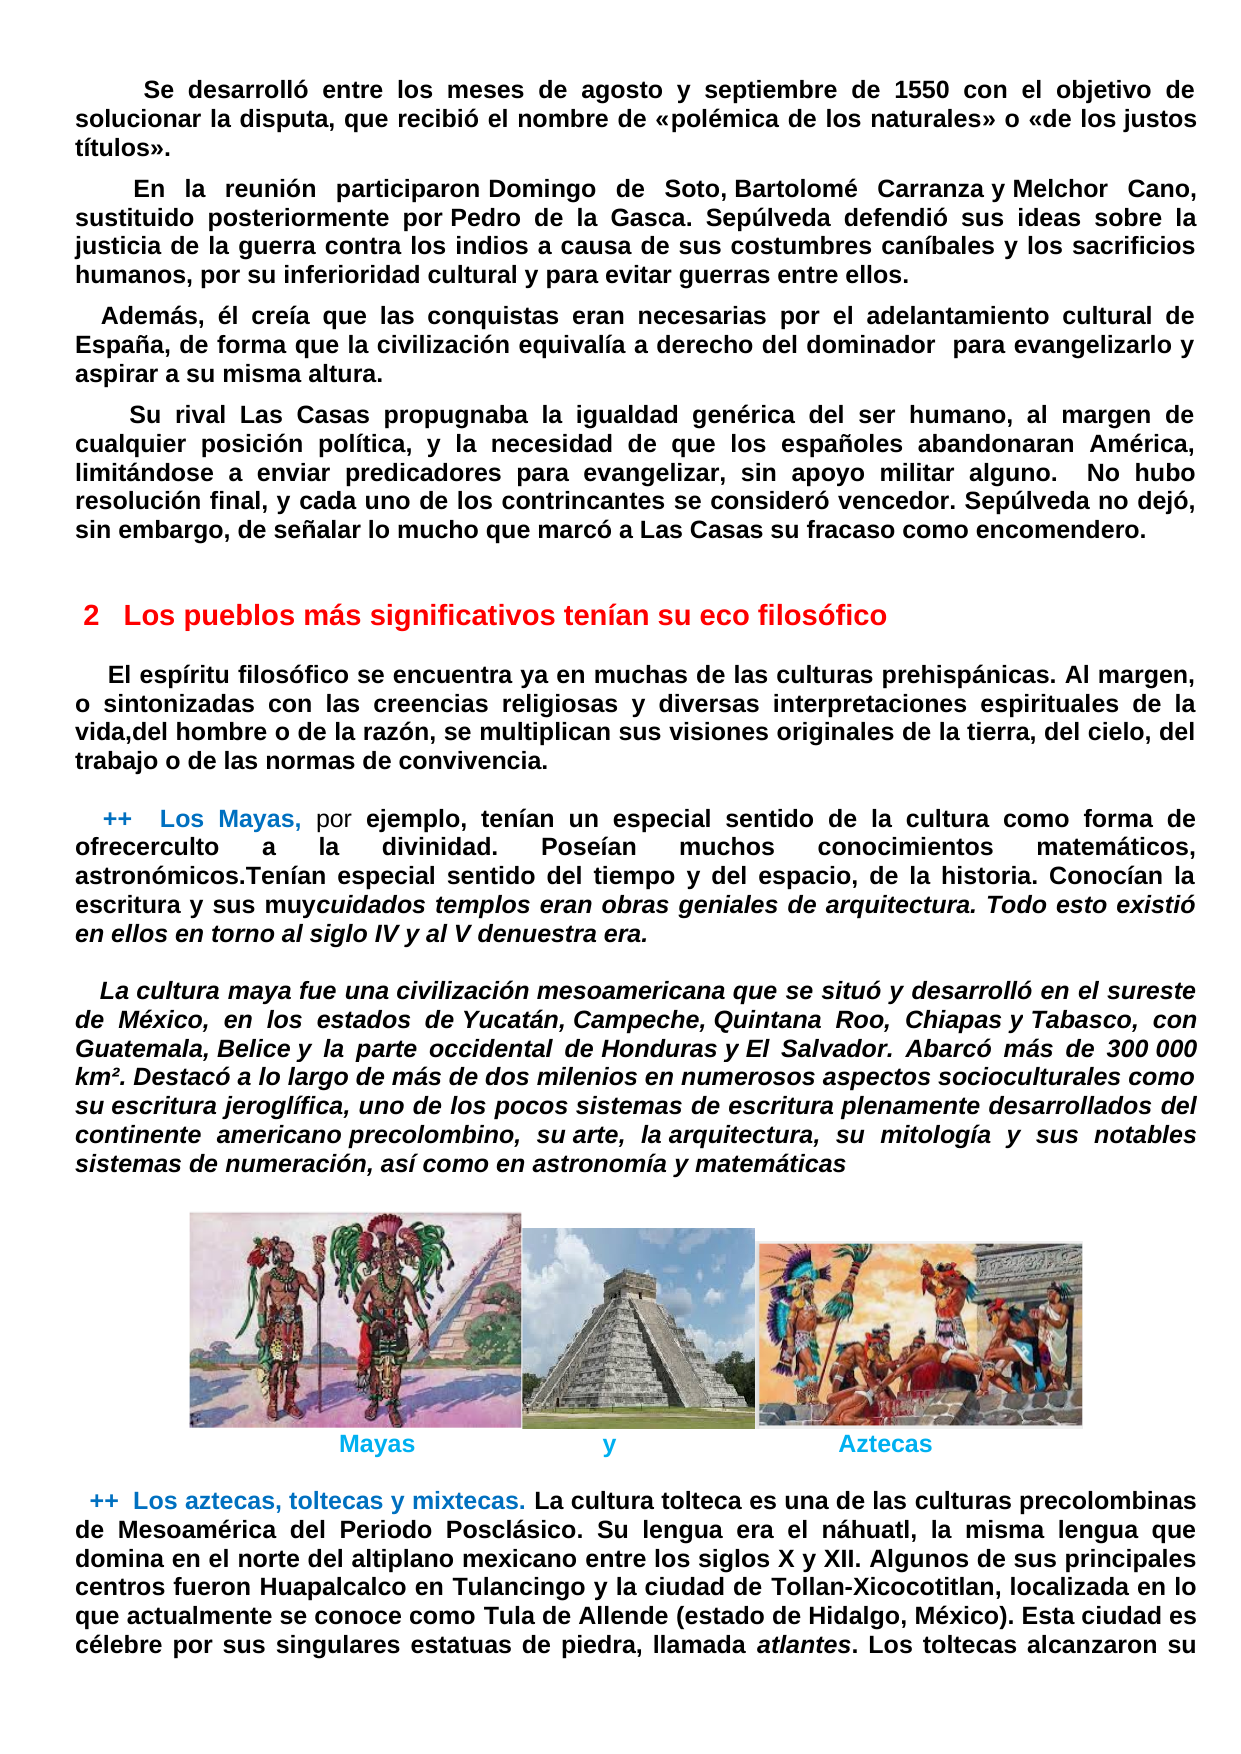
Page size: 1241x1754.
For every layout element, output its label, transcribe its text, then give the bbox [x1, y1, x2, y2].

text La cultura maya fue una civilización mesoamericana que se situó y desarrolló en el sureste de México, en los estados de Yucatán, Campeche, Quintana Roo, Chiapas y Tabasco, con Guatemala, Belice y la parte occidental de Honduras y El Salvador. Abarcó más de 300 000 km². Destacó a lo largo de más de dos milenios en numerosos aspectos socioculturales como su escritura jeroglífica, uno de los pocos sistemas de escritura plenamente desarrollados del continente americano precolombino, su arte, la arquitectura, su mitología y sus notables sistemas de numeración, así como en astronomía y matemáticas [75, 1005, 1197, 1062]
text El espíritu filosófico se encuentra ya en muchas de las culturas prehispánicas. Al margen, o sintonizadas con las creencias religiosas y diversas interpretaciones espirituales de la vida,del hombre o de la razón, se multiplican sus visiones originales de la tierra, del cielo, del trabajo o de las normas de convivencia. [75, 660, 1197, 775]
text Además, él creía que las conquistas eran necesarias por el adelantamiento cultural de España, de forma que la civilización equivalía a derecho del dominador para evangelizarlo y aspirar a su misma altura. [75, 301, 1197, 387]
text En la reunión participaron Domingo de Soto, Bartolomé Carranza y Melchor Cano, sustituido posteriormente por Pedro de la Gasca. Sepúlveda defendió sus ideas sobre la justicia de la guerra contra los indios a causa de sus costumbres caníbales y los sacrificios humanos, por su inferioridad cultural y para evitar guerras entre ellos. [75, 174, 1197, 289]
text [75, 1486, 1197, 1659]
text Su rival Las Casas propugnaba la igualdad genérica del ser humano, al margen de cualquier posición política, y la necesidad de que los españoles abandonaran América, limitándose a enviar predicadores para evangelizar, sin apoyo militar alguno. No hubo resolución final, y cada uno de los contrincantes se consideró vencedor. Sepúlveda no dejó, sin embargo, de señalar lo mucho que marcó a Las Casas su fracaso como encomendero. [75, 400, 1197, 544]
text Mayas y Aztecas [75, 1429, 1197, 1457]
text ++ Los Mayas, por ejemplo, tenían un especial sentido de la cultura como forma de ofrecerculto a la divinidad. Poseían muchos conocimientos matemáticos, astronómicos.Tenían especial sentido del tiempo y del espacio, de la historia. Conocían la escritura y sus muycuidados templos eran obras geniales de arquitectura. Todo esto existió en ellos en torno al siglo IV y al V denuestra era. [75, 803, 1197, 947]
text Se desarrolló entre los meses de agosto y septiembre de 1550 con el objetivo de solucionar la disputa, que recibió el nombre de «polémica de los naturales» o «de los justos títulos». [75, 75, 1197, 161]
picture [189, 1206, 1083, 1429]
text 2 Los pueblos más significativos tenían su eco filosófico [75, 597, 1197, 631]
